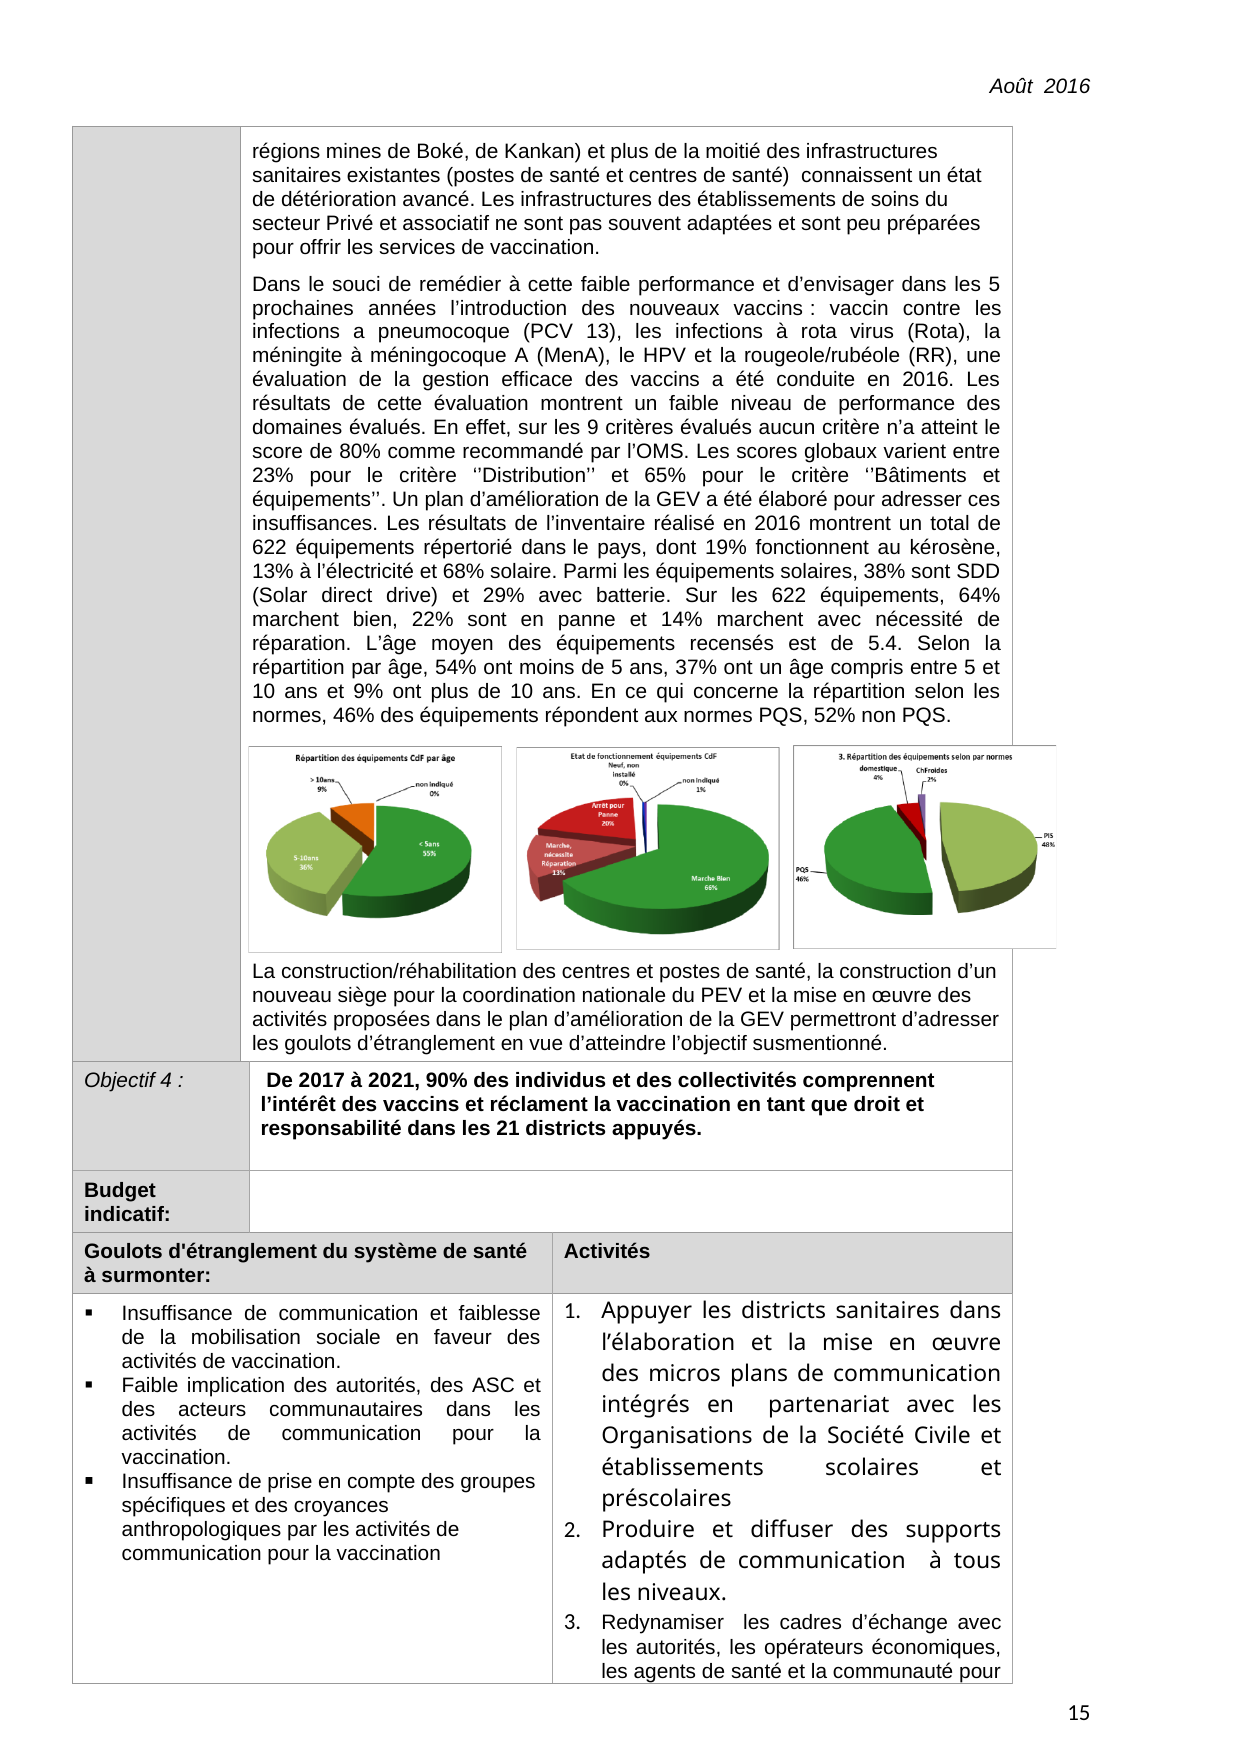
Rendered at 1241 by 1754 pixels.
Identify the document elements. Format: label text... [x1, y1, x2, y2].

table_cell De 2017 à 2021, 90% des individus et des collectivités comprennent l’intérêt des vaccins et réclament la vaccination en tant que droit et responsabilité dans les 21 districts appuyés. [250, 1062, 1012, 1170]
table_cell Budget indicatif: [73, 1171, 249, 1232]
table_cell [553, 1294, 1012, 1683]
picture [793, 745, 1057, 949]
table_cell Objectif 4 : [73, 1062, 249, 1170]
picture [516, 747, 790, 950]
table_cell Activités [553, 1233, 1012, 1293]
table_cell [73, 1294, 552, 1683]
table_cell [241, 127, 1012, 1061]
table_cell [250, 1171, 1012, 1232]
table_cell Goulots d'étranglement du système de santé à surmonter: [73, 1233, 552, 1293]
picture [248, 746, 502, 953]
table_cell Justification: [73, 127, 240, 1061]
